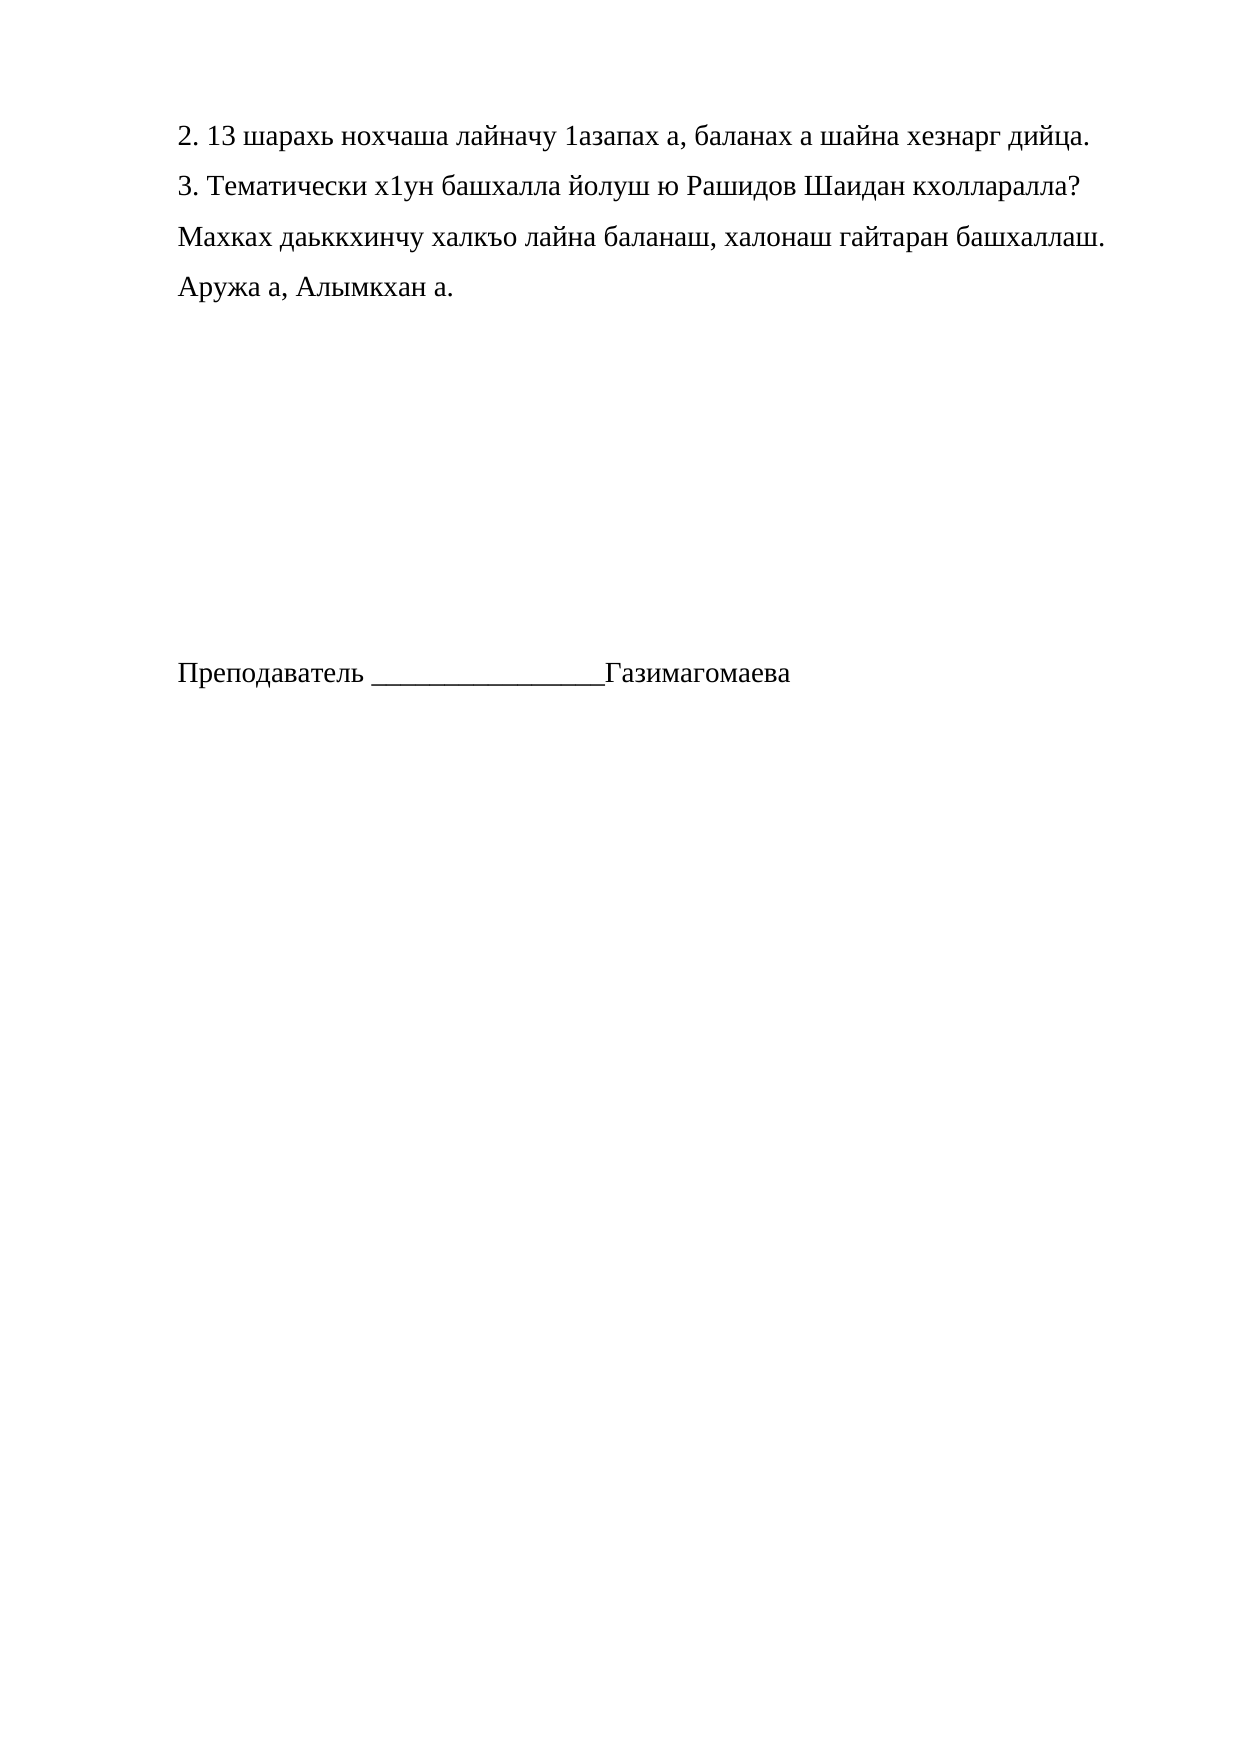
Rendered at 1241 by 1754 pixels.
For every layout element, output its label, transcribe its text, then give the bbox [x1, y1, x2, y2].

text 3. Тематически х1ун башхалла йолуш ю Рашидов Шаидан кхолларалла? [177, 168, 1152, 202]
text Преподаватель ________________Газимагомаева [177, 655, 1152, 688]
text Махках даьккхинчу халкъо лайна баланаш, халонаш гайтаран башхаллаш. Аружа а, Алымкхан а. [177, 219, 1152, 303]
text 2. 13 шарахь нохчаша лайначу 1азапах а, баланах а шайна хезнарг дийца. [177, 118, 1152, 152]
